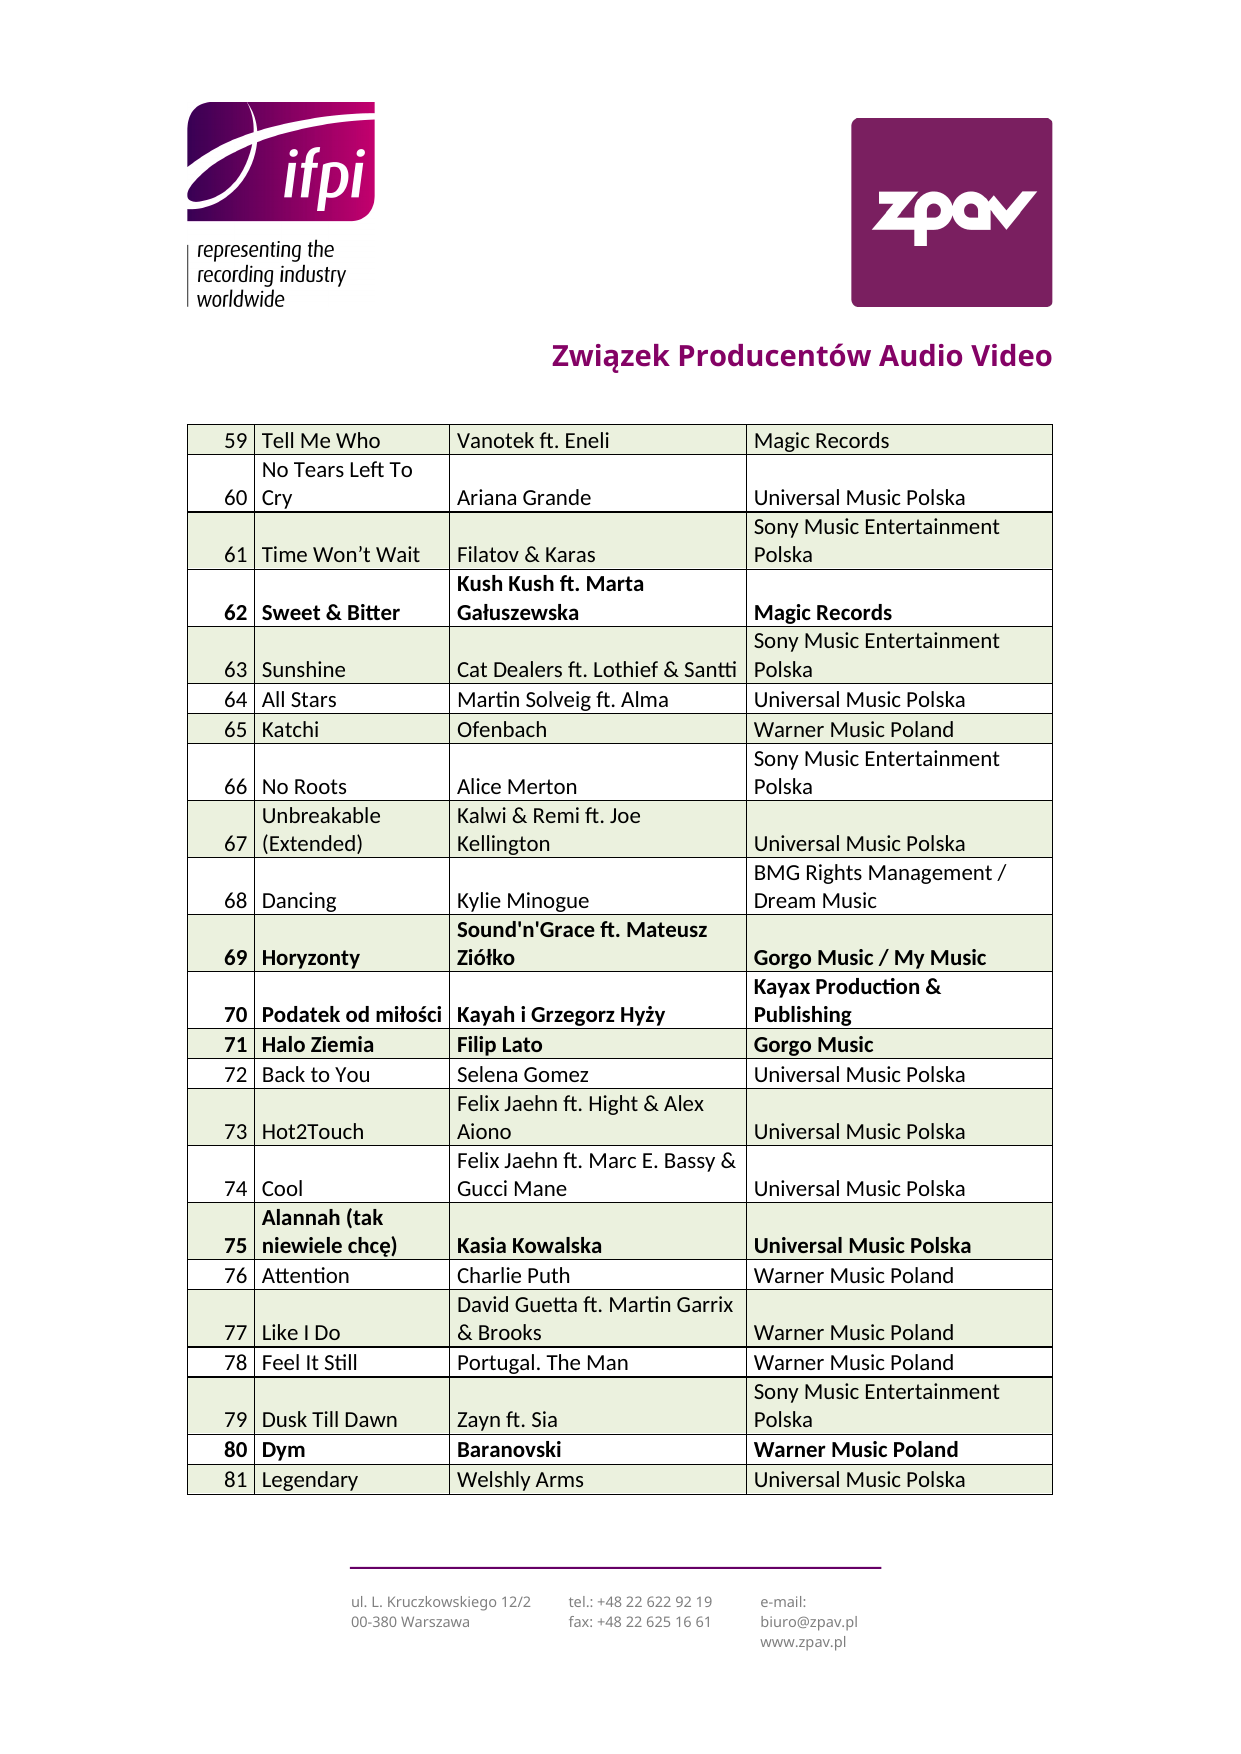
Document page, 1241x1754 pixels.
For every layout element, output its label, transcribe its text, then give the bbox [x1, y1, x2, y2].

table_cell 67 [188, 801, 254, 857]
table_cell Portugal. The Man [450, 1348, 746, 1376]
table_cell Universal Music Polska [747, 1203, 1052, 1259]
table_cell Kush Kush ft. Marta Gałuszewska [450, 570, 746, 626]
table_cell Magic Records [747, 425, 1052, 454]
table_cell Sony Music Entertainment Polska [747, 513, 1052, 568]
table_cell Cat Dealers ft. Lothief & Santti [450, 627, 746, 683]
table_cell Universal Music Polska [747, 1089, 1052, 1145]
table_cell 76 [188, 1260, 254, 1289]
table_cell Martin Solveig ft. Alma [450, 684, 746, 713]
table_cell Felix Jaehn ft. Marc E. Bassy & Gucci Mane [450, 1146, 746, 1202]
table_cell 60 [188, 455, 254, 511]
table_cell Unbreakable (Extended) [255, 801, 449, 857]
table_cell Katchi [255, 714, 449, 743]
table_cell Sony Music Entertainment Polska [747, 744, 1052, 800]
table_cell Cool [255, 1146, 449, 1202]
table_cell 73 [188, 1089, 254, 1145]
table_cell Sony Music Entertainment Polska [747, 1378, 1052, 1433]
table_cell Warner Music Poland [747, 1260, 1052, 1289]
table_cell 81 [188, 1465, 254, 1493]
table_cell Ofenbach [450, 714, 746, 743]
table_cell Zayn ft. Sia [450, 1378, 746, 1433]
table_cell 78 [188, 1348, 254, 1376]
table_cell Dym [255, 1435, 449, 1463]
table_cell No Tears Left To Cry [255, 455, 449, 511]
table_cell Kylie Minogue [450, 858, 746, 914]
table_cell Podatek od miłości [255, 972, 449, 1028]
table_cell Gorgo Music / My Music [747, 915, 1052, 971]
table_cell Felix Jaehn ft. Hight & Alex Aiono [450, 1089, 746, 1145]
table_cell Ariana Grande [450, 455, 746, 511]
table_cell Warner Music Poland [747, 714, 1052, 743]
table_cell Charlie Puth [450, 1260, 746, 1289]
table_cell Gorgo Music [747, 1029, 1052, 1058]
table_cell Sunshine [255, 627, 449, 683]
table_cell Tell Me Who [255, 425, 449, 454]
table_cell 69 [188, 915, 254, 971]
table_cell Kasia Kowalska [450, 1203, 746, 1259]
table_cell Warner Music Poland [747, 1348, 1052, 1376]
table_cell 74 [188, 1146, 254, 1202]
table_cell Filatov & Karas [450, 513, 746, 568]
table_cell Dusk Till Dawn [255, 1378, 449, 1433]
table_cell Filip Lato [450, 1029, 746, 1058]
table_cell Feel It Still [255, 1348, 449, 1376]
table_cell 75 [188, 1203, 254, 1259]
table_cell Halo Ziemia [255, 1029, 449, 1058]
table_cell Universal Music Polska [747, 1465, 1052, 1493]
table_cell Like I Do [255, 1290, 449, 1346]
table_cell Kalwi & Remi ft. Joe Kellington [450, 801, 746, 857]
table_cell All Stars [255, 684, 449, 713]
table_cell 61 [188, 513, 254, 568]
table_cell Vanotek ft. Eneli [450, 425, 746, 454]
table_cell 72 [188, 1059, 254, 1088]
table_cell Universal Music Polska [747, 1059, 1052, 1088]
table_cell Universal Music Polska [747, 1146, 1052, 1202]
table_cell Horyzonty [255, 915, 449, 971]
table_cell Universal Music Polska [747, 684, 1052, 713]
table_cell 62 [188, 570, 254, 626]
table_cell 79 [188, 1378, 254, 1433]
table_cell Kayah i Grzegorz Hyży [450, 972, 746, 1028]
table_cell Dancing [255, 858, 449, 914]
table_cell Sony Music Entertainment Polska [747, 627, 1052, 683]
table_cell Kayax Production & Publishing [747, 972, 1052, 1028]
table_cell Warner Music Poland [747, 1435, 1052, 1463]
table_cell Sound'n'Grace ft. Mateusz Ziółko [450, 915, 746, 971]
table_cell 63 [188, 627, 254, 683]
table_cell 70 [188, 972, 254, 1028]
table_cell Warner Music Poland [747, 1290, 1052, 1346]
table_cell 66 [188, 744, 254, 800]
picture [187, 102, 375, 307]
table_cell Back to You [255, 1059, 449, 1088]
table_cell Universal Music Polska [747, 455, 1052, 511]
table_cell Selena Gomez [450, 1059, 746, 1088]
table_cell 64 [188, 684, 254, 713]
table_cell 65 [188, 714, 254, 743]
table_cell Attention [255, 1260, 449, 1289]
table_cell 68 [188, 858, 254, 914]
table_cell BMG Rights Management / Dream Music [747, 858, 1052, 914]
table_cell Legendary [255, 1465, 449, 1493]
table_cell Baranovski [450, 1435, 746, 1463]
table_cell Sweet & Bitter [255, 570, 449, 626]
table_cell No Roots [255, 744, 449, 800]
table_cell Alice Merton [450, 744, 746, 800]
table_cell 59 [188, 425, 254, 454]
table_cell Alannah (tak niewiele chcę) [255, 1203, 449, 1259]
table_cell Time Won’t Wait [255, 513, 449, 568]
table_cell David Guetta ft. Martin Garrix & Brooks [450, 1290, 746, 1346]
table_cell Welshly Arms [450, 1465, 746, 1493]
table_cell Magic Records [747, 570, 1052, 626]
table_cell 71 [188, 1029, 254, 1058]
table_cell 80 [188, 1435, 254, 1463]
table_cell Universal Music Polska [747, 801, 1052, 857]
table_cell Hot2Touch [255, 1089, 449, 1145]
picture [851, 118, 1053, 307]
table_cell 77 [188, 1290, 254, 1346]
